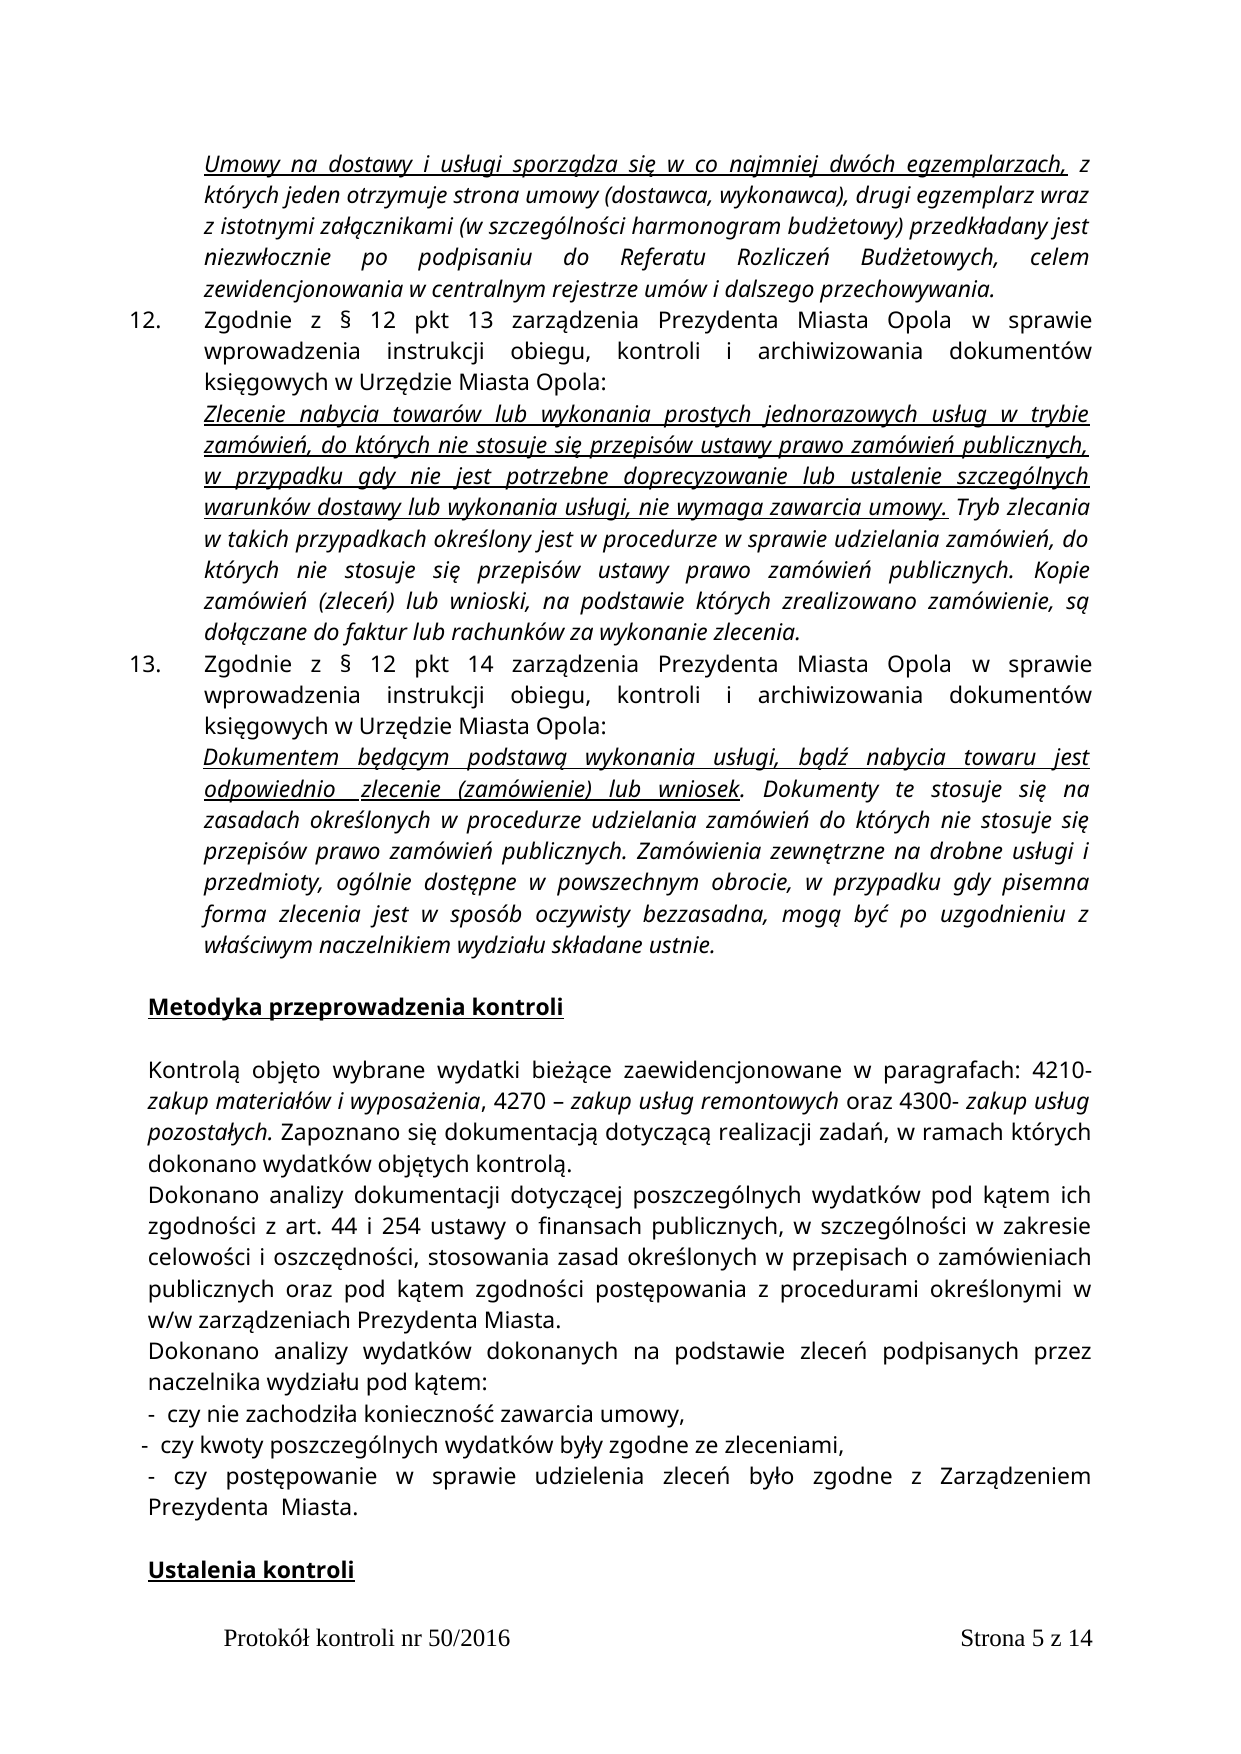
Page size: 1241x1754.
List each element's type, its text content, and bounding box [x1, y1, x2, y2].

text Dokonano analizy dokumentacji dotyczącej poszczególnych wydatków pod kątem ich zgodności z art. 44 i 254 ustawy o finansach publicznych, w szczególności w zakresie celowości i oszczędności, stosowania zasad określonych w przepisach o zamówieniach publicznych oraz pod kątem zgodności postępowania z procedurami określonymi w w/w zarządzeniach Prezydenta Miasta. [148, 1179, 1093, 1335]
text Umowy na dostawy i usługi sporządza się w co najmniej dwóch egzemplarzach, z których jeden otrzymuje strona umowy (dostawca, wykonawca), drugi egzemplarz wraz z istotnymi załącznikami (w szczególności harmonogram budżetowy) przedkładany jest niezwłocznie po podpisaniu do Referatu Rozliczeń Budżetowych, celem zewidencjonowania w centralnym rejestrze umów i dalszego przechowywania. [204, 148, 1093, 304]
text Kontrolą objęto wybrane wydatki bieżące zaewidencjonowane w paragrafach: 4210- zakup materiałów i wyposażenia, 4270 – zakup usług remontowych oraz 4300- zakup usług pozostałych. Zapoznano się dokumentacją dotyczącą realizacji zadań, w ramach których dokonano wydatków objętych kontrolą. [148, 1054, 1093, 1179]
list Zgodnie z § 12 pkt 13 zarządzenia Prezydenta Miasta Opola w sprawie wprowadzenia instrukcji obiegu, kontroli i archiwizowania dokumentów księgowych w Urzędzie Miasta Opola: [129, 304, 1093, 398]
text Dokumentem będącym podstawą wykonania usługi, bądź nabycia towaru jest odpowiednio zlecenie (zamówienie) lub wniosek. Dokumenty te stosuje się na zasadach określonych w procedurze udzielania zamówień do których nie stosuje się przepisów prawo zamówień publicznych. Zamówienia zewnętrzne na drobne usługi i przedmioty, ogólnie dostępne w powszechnym obrocie, w przypadku gdy pisemna forma zlecenia jest w sposób oczywisty bezzasadna, mogą być po uzgodnieniu z właściwym naczelnikiem wydziału składane ustnie. [203, 741, 1093, 960]
text Zlecenie nabycia towarów lub wykonania prostych jednorazowych usług w trybie zamówień, do których nie stosuje się przepisów ustawy prawo zamówień publicznych, w przypadku gdy nie jest potrzebne doprecyzowanie lub ustalenie szczególnych warunków dostawy lub wykonania usługi, nie wymaga zawarcia umowy. Tryb zlecania w takich przypadkach określony jest w procedurze w sprawie udzielania zamówień, do których nie stosuje się przepisów ustawy prawo zamówień publicznych. Kopie zamówień (zleceń) lub wnioski, na podstawie których zrealizowano zamówienie, są dołączane do faktur lub rachunków za wykonanie zlecenia. [204, 398, 1093, 648]
text Dokonano analizy wydatków dokonanych na podstawie zleceń podpisanych przez naczelnika wydziału pod kątem: [148, 1335, 1093, 1398]
text - czy kwoty poszczególnych wydatków były zgodne ze zleceniami, [129, 1429, 1093, 1460]
text Metodyka przeprowadzenia kontroli [148, 991, 1093, 1023]
text - czy postępowanie w sprawie udzielenia zleceń było zgodne z Zarządzeniem Prezydenta Miasta. [148, 1460, 1093, 1523]
text - czy nie zachodziła konieczność zawarcia umowy, [148, 1398, 1093, 1429]
list Zgodnie z § 12 pkt 14 zarządzenia Prezydenta Miasta Opola w sprawie wprowadzenia instrukcji obiegu, kontroli i archiwizowania dokumentów księgowych w Urzędzie Miasta Opola: [129, 648, 1093, 741]
text Ustalenia kontroli [148, 1554, 1093, 1585]
